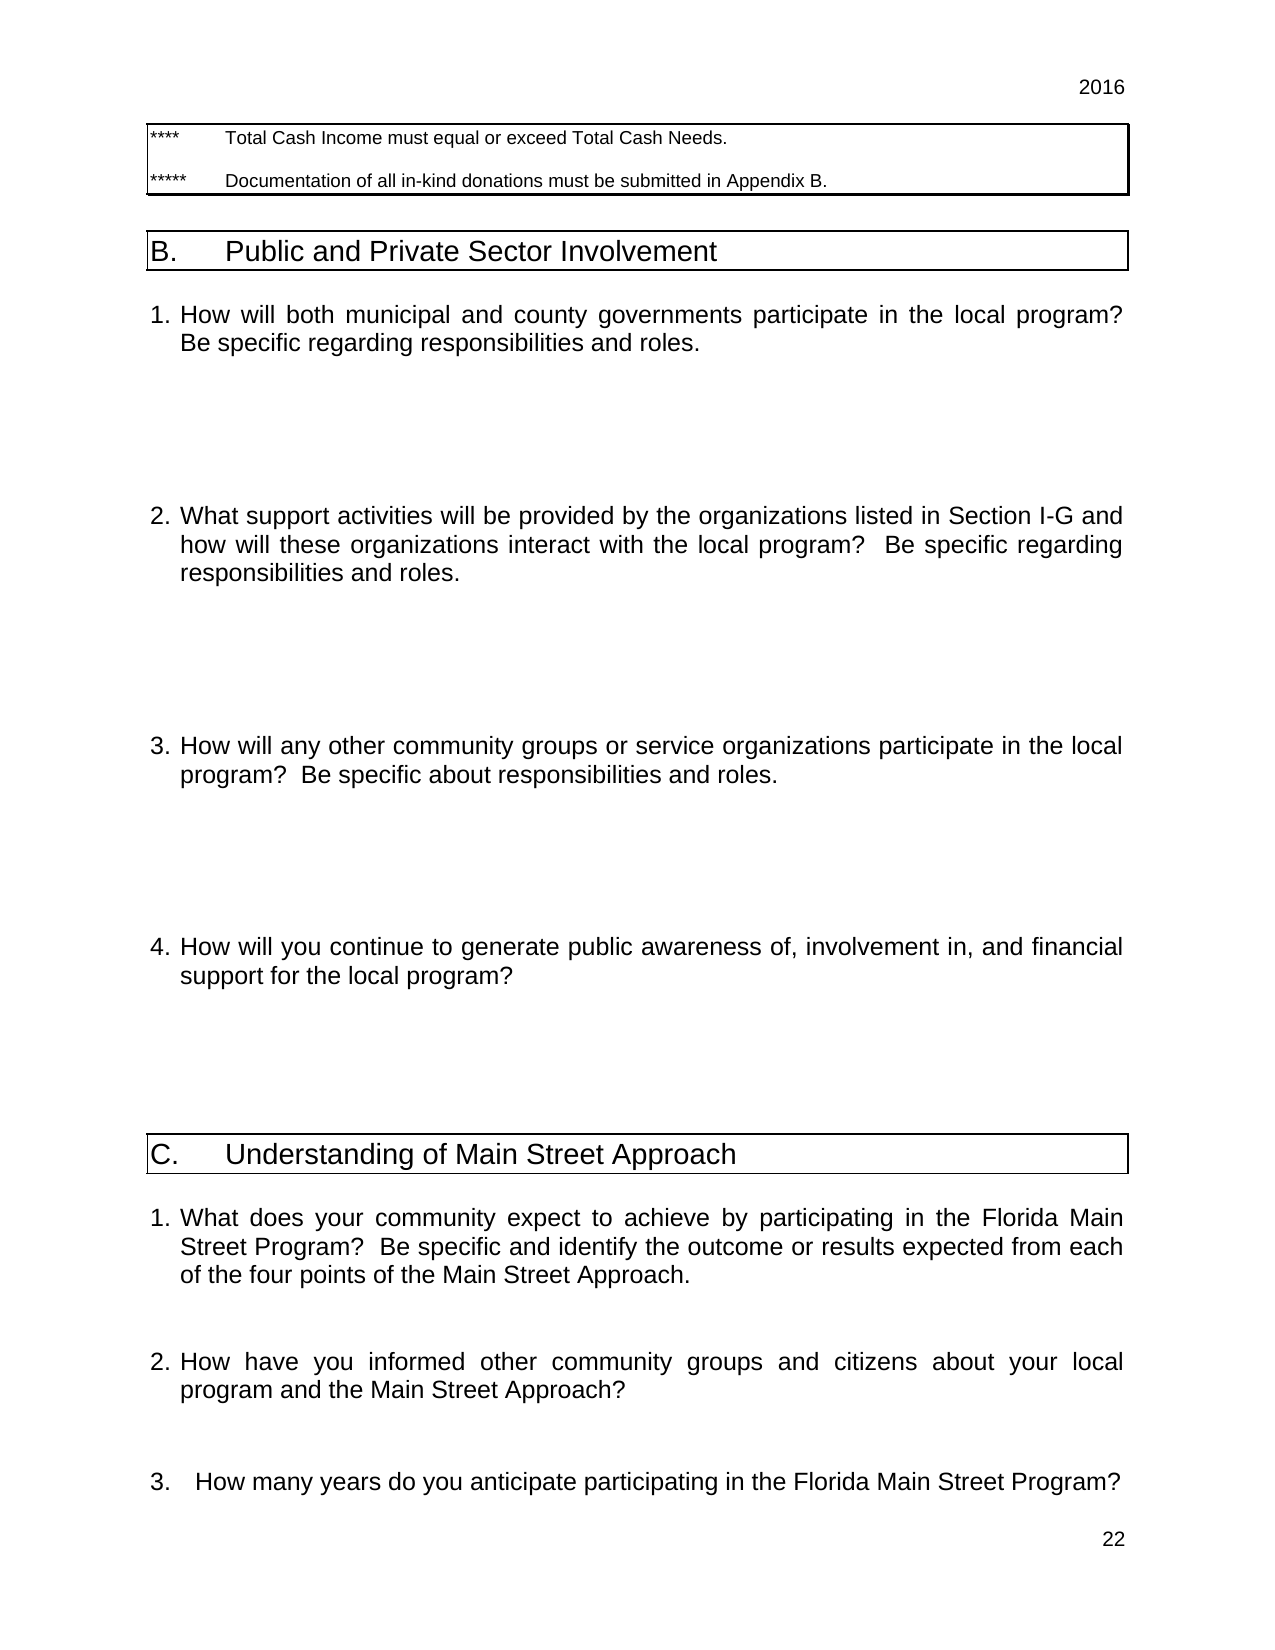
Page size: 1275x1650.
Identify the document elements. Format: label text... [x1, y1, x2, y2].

text ***** Documentation of all in-kind donations must be submitted in Appendix B. [148, 166, 1127, 193]
text 3. How many years do you anticipate participating in the Florida Main Street Program? [150, 1466, 1125, 1495]
text 3. How will any other community groups or service organizations participate in the local program? Be specific about responsibilities and roles. [150, 731, 1125, 788]
text 2. How have you informed other community groups and citizens about your local program and the Main Street Approach? [150, 1347, 1125, 1404]
text **** Total Cash Income must equal or exceed Total Cash Needs. [148, 125, 1127, 148]
text 2. What support activities will be provided by the organizations listed in Section I-G and how will these organizations interact with the local program? Be specific regarding responsibilities and roles. [150, 501, 1125, 587]
text 4. How will you continue to generate public awareness of, involvement in, and financial support for the local program? [150, 932, 1125, 989]
text C. Understanding of Approach [148, 1135, 1127, 1173]
text B. Public and Private Sector Involvement [148, 232, 1127, 269]
text 1. How will both municipal and county governments participate in the local program? Be specific regarding responsibilities and roles. [150, 299, 1125, 357]
text 1. What does your community expect to achieve by participating in the Florida Main Street Program? Be specific and identify the outcome or results expected from each of the four points of the Main Street Approach. [150, 1203, 1125, 1289]
